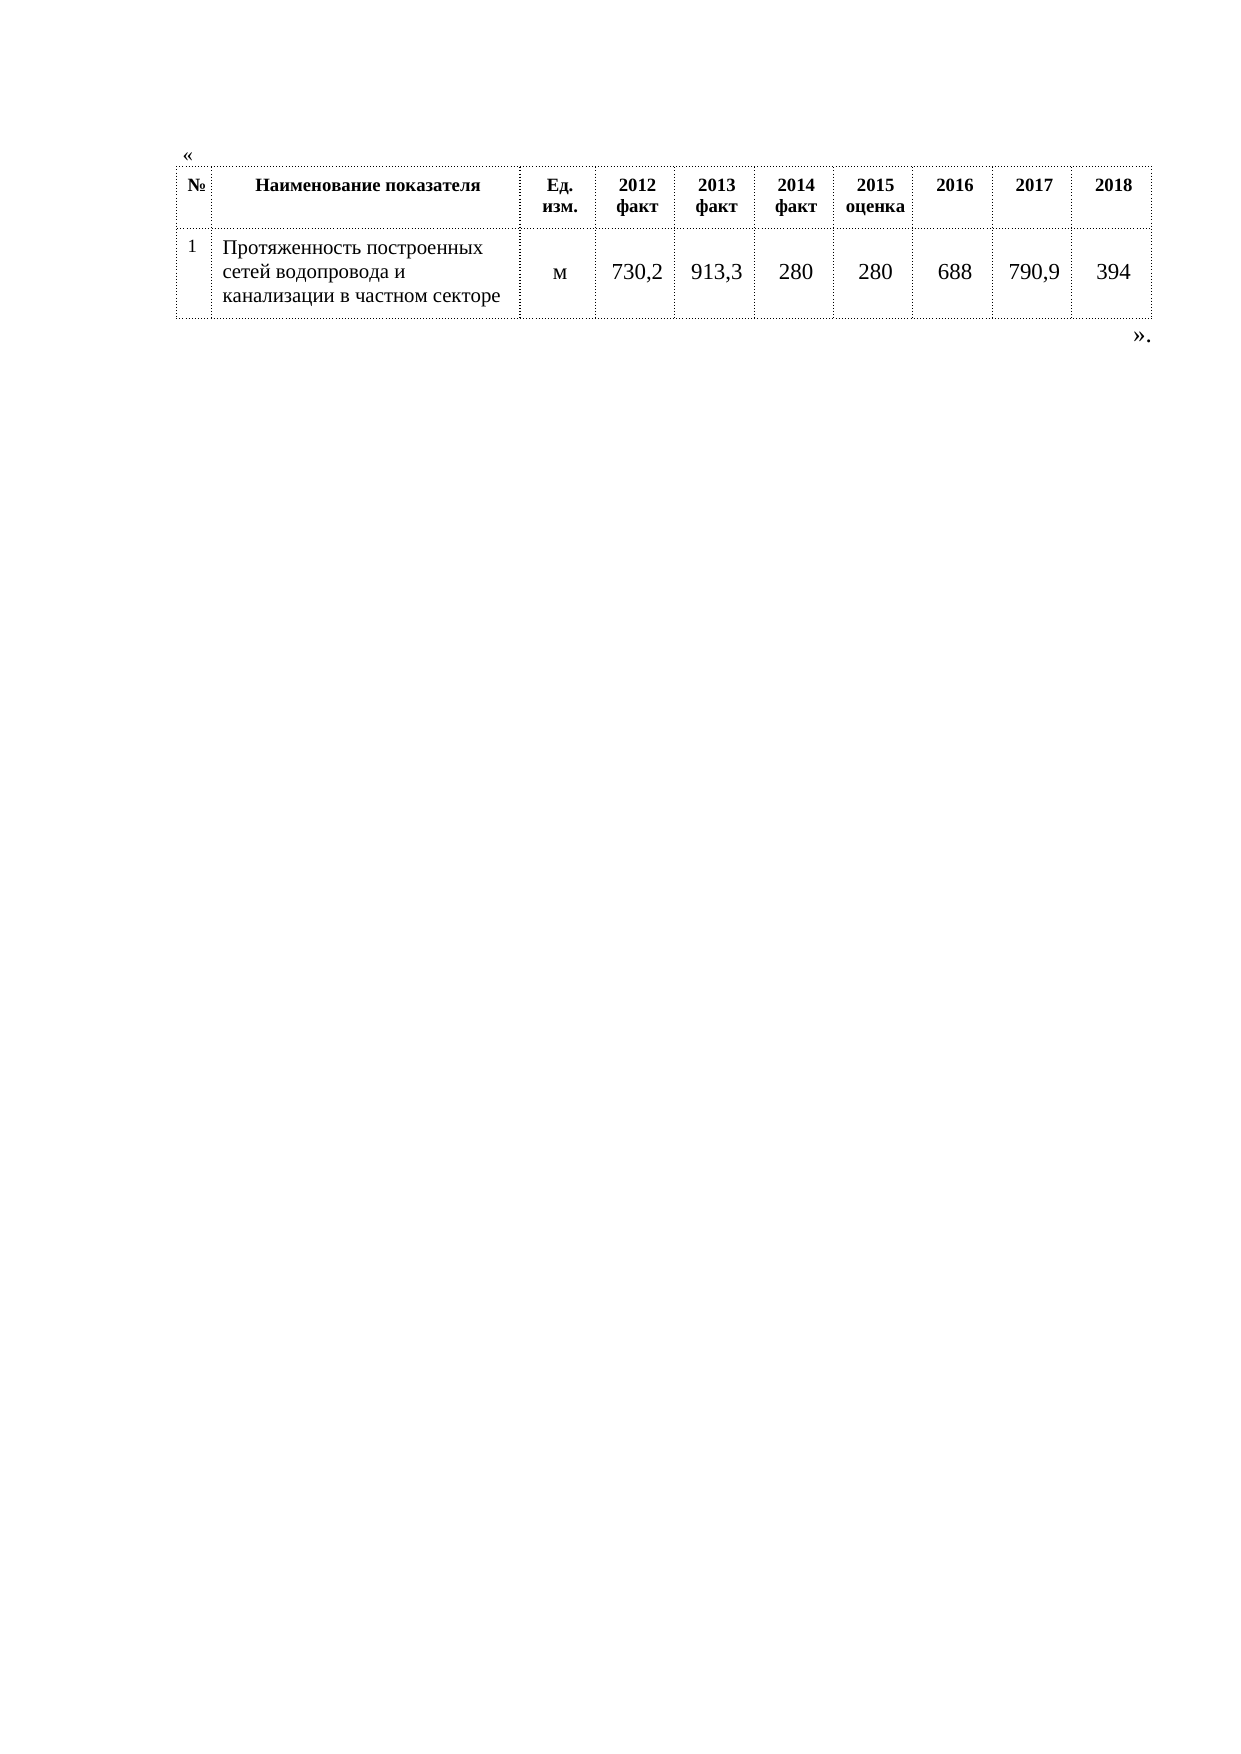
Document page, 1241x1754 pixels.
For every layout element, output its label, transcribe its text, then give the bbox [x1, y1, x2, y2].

text « [177, 142, 1152, 166]
table_header 2013 факт [675, 166, 754, 227]
table_cell 688 [913, 228, 992, 318]
table_header 2016 [913, 166, 992, 227]
table_cell 1 [177, 228, 212, 318]
table_header 2014 факт [754, 166, 833, 227]
table_header 2017 [993, 166, 1072, 227]
table_cell Протяженность построенных сетей водопровода и канализации в частном секторе [212, 228, 520, 318]
table_header 2012 факт [596, 166, 675, 227]
table_cell 730,2 [596, 228, 675, 318]
table_cell 913,3 [675, 228, 754, 318]
table_header № [177, 166, 212, 227]
table_cell 280 [754, 228, 833, 318]
table_header Наименование показателя [212, 166, 520, 227]
table_cell м [520, 228, 596, 318]
text ». [177, 319, 1152, 348]
table_header 2018 [1072, 166, 1151, 227]
table_header 2015 оценка [834, 166, 913, 227]
table_cell 394 [1072, 228, 1151, 318]
table_cell 790,9 [993, 228, 1072, 318]
table_cell 280 [834, 228, 913, 318]
table_header Ед. изм. [520, 166, 596, 227]
